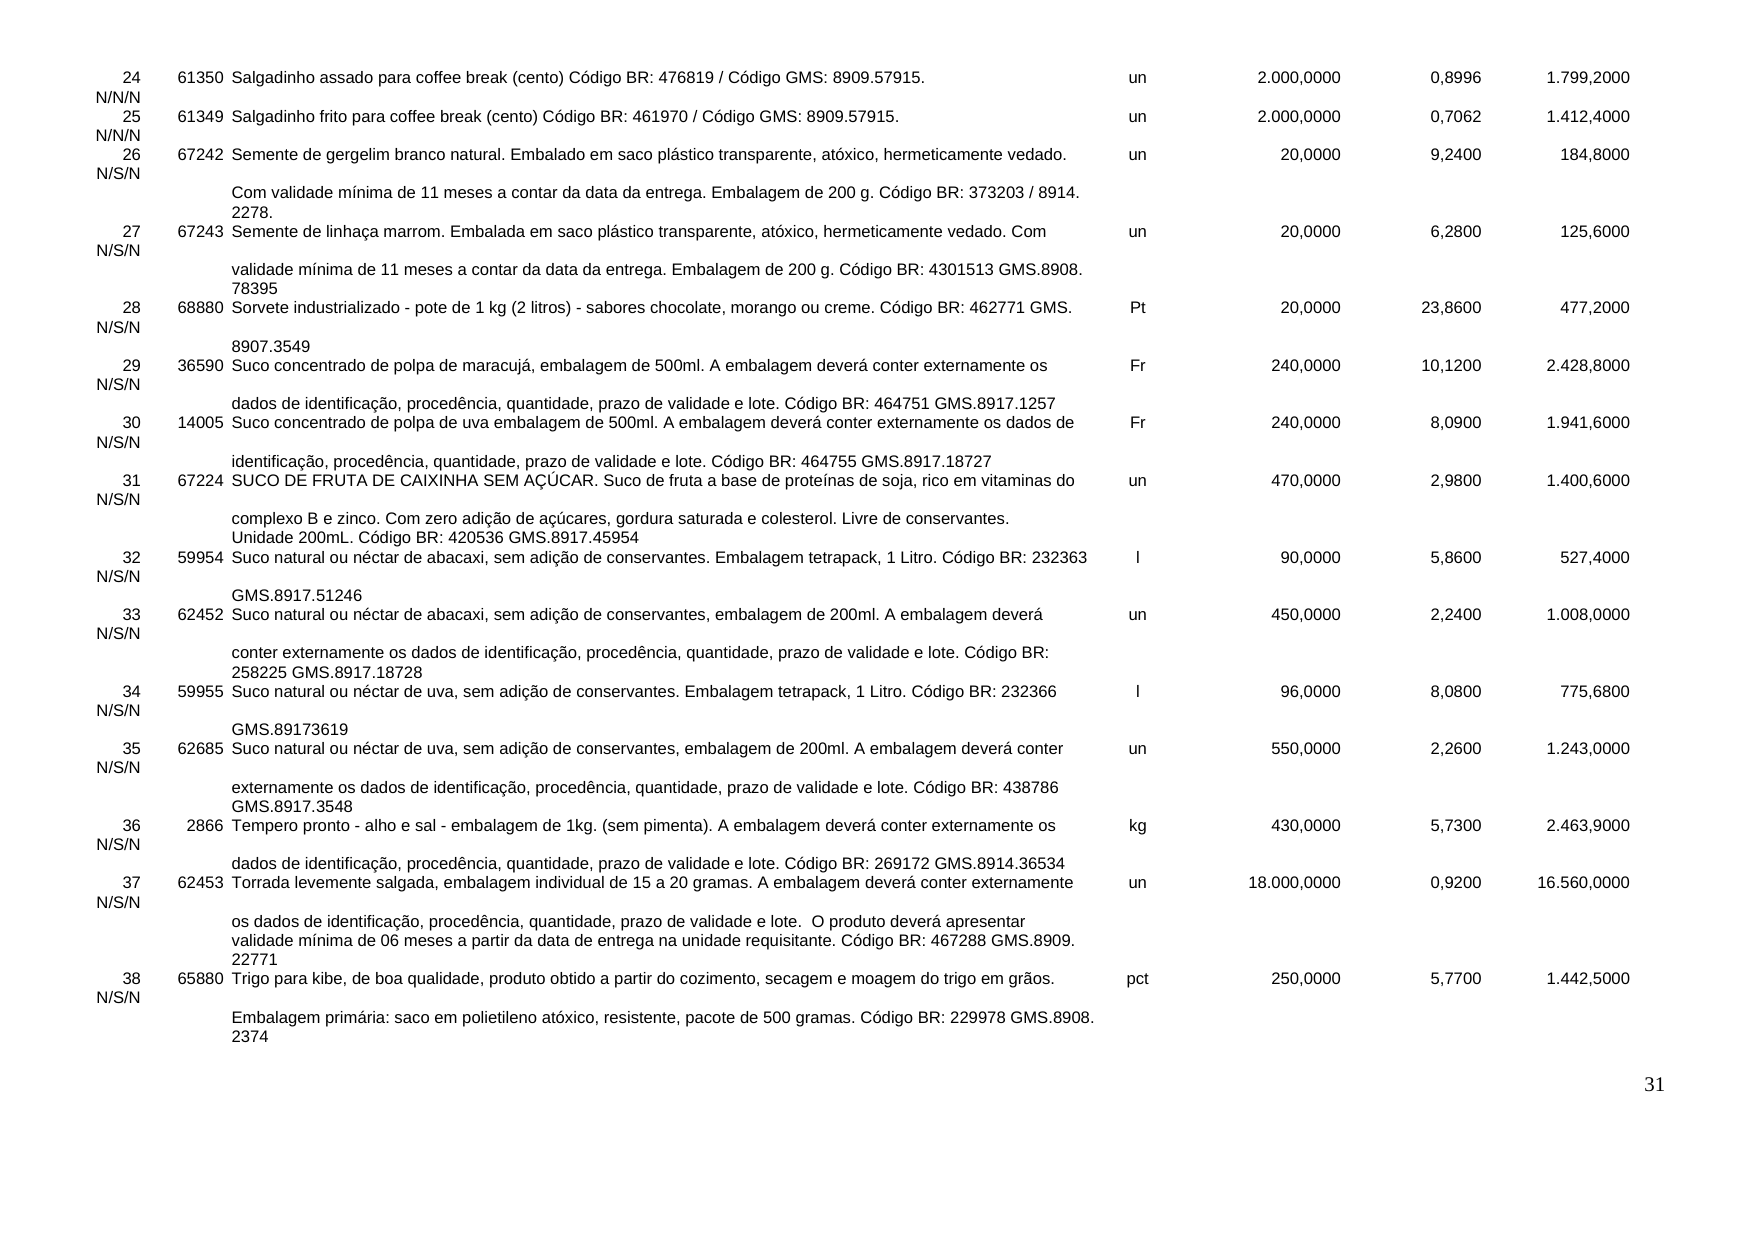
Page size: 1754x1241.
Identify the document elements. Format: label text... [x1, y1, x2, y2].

text 37 62453 Torrada levemente salgada, embalagem individual de 15 a 20 gramas. A embalagem deverá conter externamente un 18.000,0000 0,9200 16.560,0000 N/S/N [89, 873, 1665, 912]
text 35 62685 Suco natural ou néctar de uva, sem adição de conservantes, embalagem de 200ml. A embalagem deverá conter un 550,0000 2,2600 1.243,0000 N/S/N [89, 739, 1665, 777]
text 78395 [89, 279, 1665, 298]
text 24 61350 Salgadinho assado para coffee break (cento) Código BR: 476819 / Código GMS: 8909.57915. un 2.000,0000 0,8996 1.799,2000 N/N/N [89, 68, 1665, 107]
text 27 67243 Semente de linhaça marrom. Embalada em saco plástico transparente, atóxico, hermeticamente vedado. Com un 20,0000 6,2800 125,6000 N/S/N [89, 222, 1665, 260]
text Embalagem primária: saco em polietileno atóxico, resistente, pacote de 500 gramas. Código BR: 229978 GMS.8908. [89, 1007, 1665, 1027]
text 26 67242 Semente de gergelim branco natural. Embalado em saco plástico transparente, atóxico, hermeticamente vedado. un 20,0000 9,2400 184,8000 N/S/N [89, 145, 1665, 183]
text 8907.3549 [89, 337, 1665, 356]
text Com validade mínima de 11 meses a contar da data da entrega. Embalagem de 200 g. Código BR: 373203 / 8914. [89, 183, 1665, 202]
text GMS.8917.51246 [89, 586, 1665, 605]
text 32 59954 Suco natural ou néctar de abacaxi, sem adição de conservantes. Embalagem tetrapack, 1 Litro. Código BR: 232363 l 90,0000 5,8600 527,4000 N/S/N [89, 547, 1665, 586]
text 2278. [89, 202, 1665, 222]
text validade mínima de 11 meses a contar da data da entrega. Embalagem de 200 g. Código BR: 4301513 GMS.8908. [89, 260, 1665, 279]
text 25 61349 Salgadinho frito para coffee break (cento) Código BR: 461970 / Código GMS: 8909.57915. un 2.000,0000 0,7062 1.412,4000 N/N/N [89, 107, 1665, 145]
text 33 62452 Suco natural ou néctar de abacaxi, sem adição de conservantes, embalagem de 200ml. A embalagem deverá un 450,0000 2,2400 1.008,0000 N/S/N [89, 605, 1665, 643]
text 258225 GMS.8917.18728 [89, 662, 1665, 682]
text 28 68880 Sorvete industrializado - pote de 1 kg (2 litros) - sabores chocolate, morango ou creme. Código BR: 462771 GMS. Pt 20,0000 23,8600 477,2000 N/S/N [89, 298, 1665, 337]
text GMS.8917.3548 [89, 797, 1665, 816]
text 29 36590 Suco concentrado de polpa de maracujá, embalagem de 500ml. A embalagem deverá conter externamente os Fr 240,0000 10,1200 2.428,8000 N/S/N [89, 356, 1665, 394]
text 34 59955 Suco natural ou néctar de uva, sem adição de conservantes. Embalagem tetrapack, 1 Litro. Código BR: 232366 l 96,0000 8,0800 775,6800 N/S/N [89, 682, 1665, 720]
text 31 67224 SUCO DE FRUTA DE CAIXINHA SEM AÇÚCAR. Suco de fruta a base de proteínas de soja, rico em vitaminas do un 470,0000 2,9800 1.400,6000 N/S/N [89, 471, 1665, 509]
text validade mínima de 06 meses a partir da data de entrega na unidade requisitante. Código BR: 467288 GMS.8909. [89, 931, 1665, 950]
text 22771 [89, 950, 1665, 969]
text GMS.89173619 [89, 720, 1665, 739]
text dados de identificação, procedência, quantidade, prazo de validade e lote. Código BR: 269172 GMS.8914.36534 [89, 854, 1665, 873]
text externamente os dados de identificação, procedência, quantidade, prazo de validade e lote. Código BR: 438786 [89, 777, 1665, 797]
text 38 65880 Trigo para kibe, de boa qualidade, produto obtido a partir do cozimento, secagem e moagem do trigo em grãos. pct 250,0000 5,7700 1.442,5000 N/S/N [89, 969, 1665, 1007]
text 30 14005 Suco concentrado de polpa de uva embalagem de 500ml. A embalagem deverá conter externamente os dados de Fr 240,0000 8,0900 1.941,6000 N/S/N [89, 413, 1665, 452]
text 2374 [89, 1027, 1665, 1046]
text complexo B e zinco. Com zero adição de açúcares, gordura saturada e colesterol. Livre de conservantes. [89, 509, 1665, 528]
text os dados de identificação, procedência, quantidade, prazo de validade e lote. O produto deverá apresentar [89, 912, 1665, 931]
text conter externamente os dados de identificação, procedência, quantidade, prazo de validade e lote. Código BR: [89, 643, 1665, 662]
text dados de identificação, procedência, quantidade, prazo de validade e lote. Código BR: 464751 GMS.8917.1257 [89, 394, 1665, 413]
text Unidade 200mL. Código BR: 420536 GMS.8917.45954 [89, 528, 1665, 547]
text identificação, procedência, quantidade, prazo de validade e lote. Código BR: 464755 GMS.8917.18727 [89, 452, 1665, 471]
text 36 2866 Tempero pronto - alho e sal - embalagem de 1kg. (sem pimenta). A embalagem deverá conter externamente os kg 430,0000 5,7300 2.463,9000 N/S/N [89, 816, 1665, 854]
